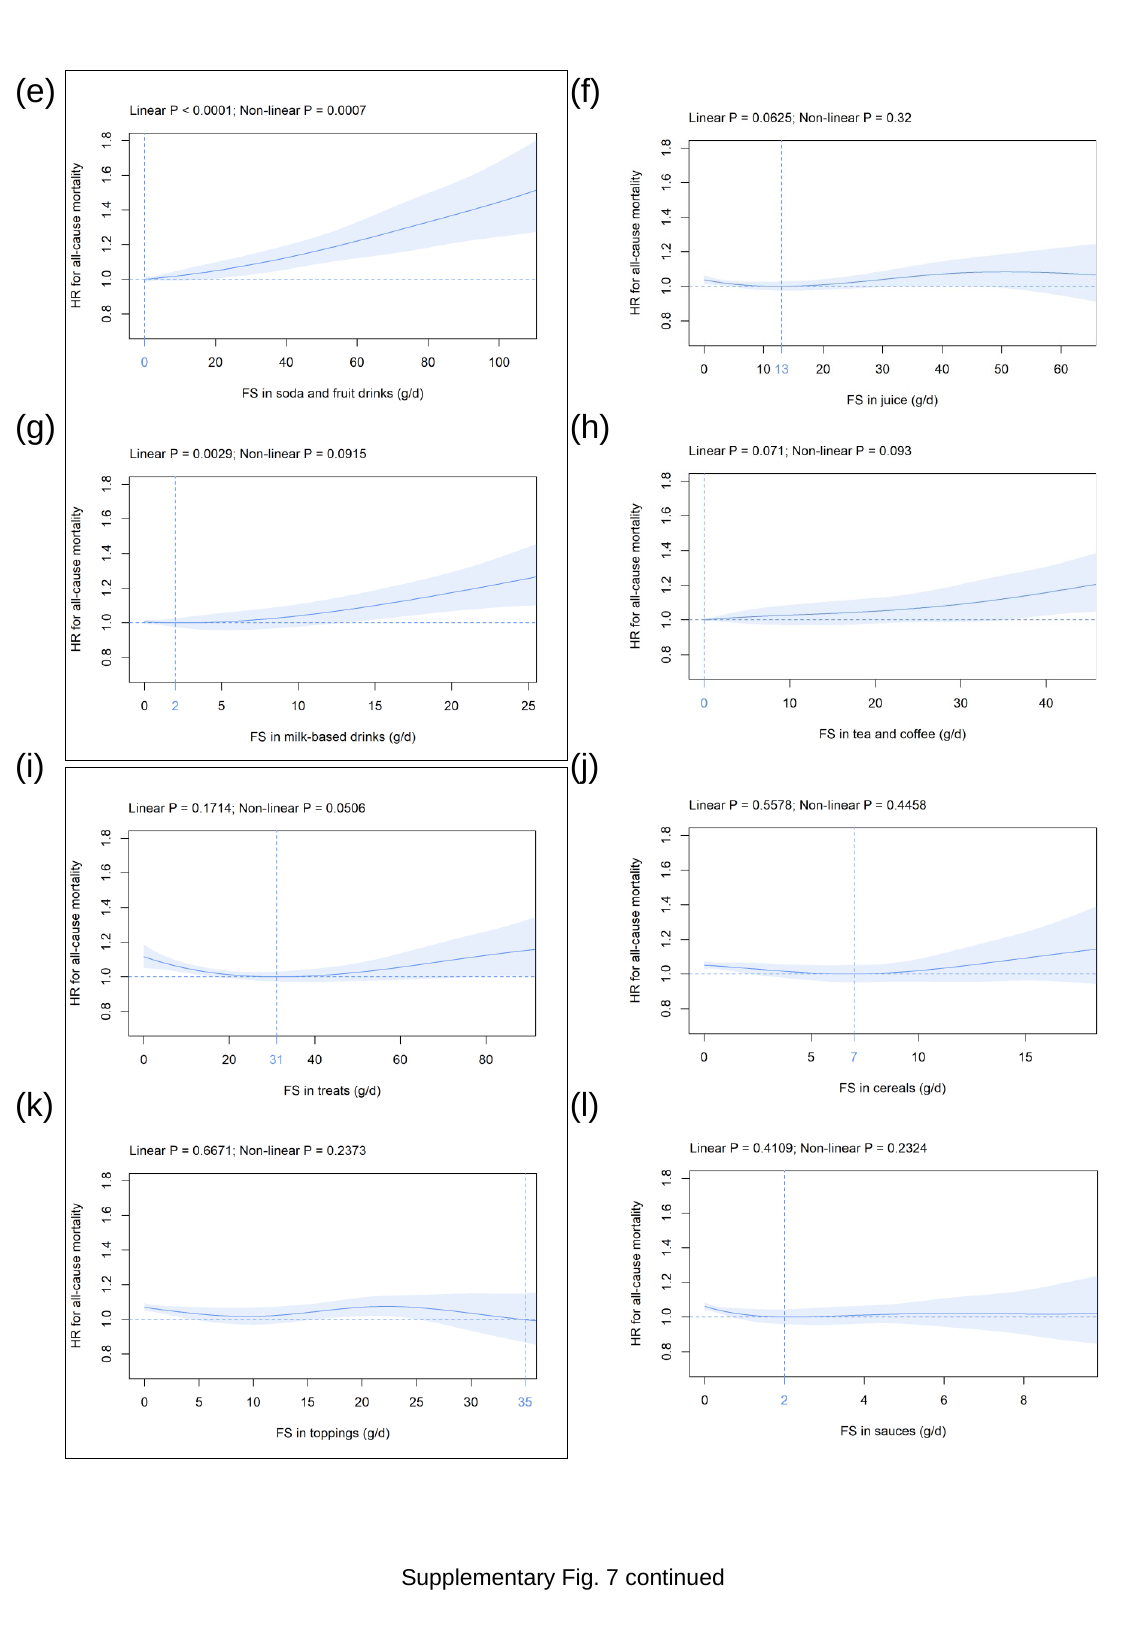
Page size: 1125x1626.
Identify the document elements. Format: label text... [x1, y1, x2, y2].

picture [66, 784, 567, 1085]
picture [629, 446, 1097, 741]
text (i) (j) [15, 746, 1125, 784]
picture [66, 1124, 567, 1458]
picture [629, 112, 1097, 407]
text (e) (f) [15, 71, 1125, 109]
picture [66, 445, 567, 746]
text (k) (l) [15, 1085, 626, 1124]
picture [626, 764, 1125, 1456]
